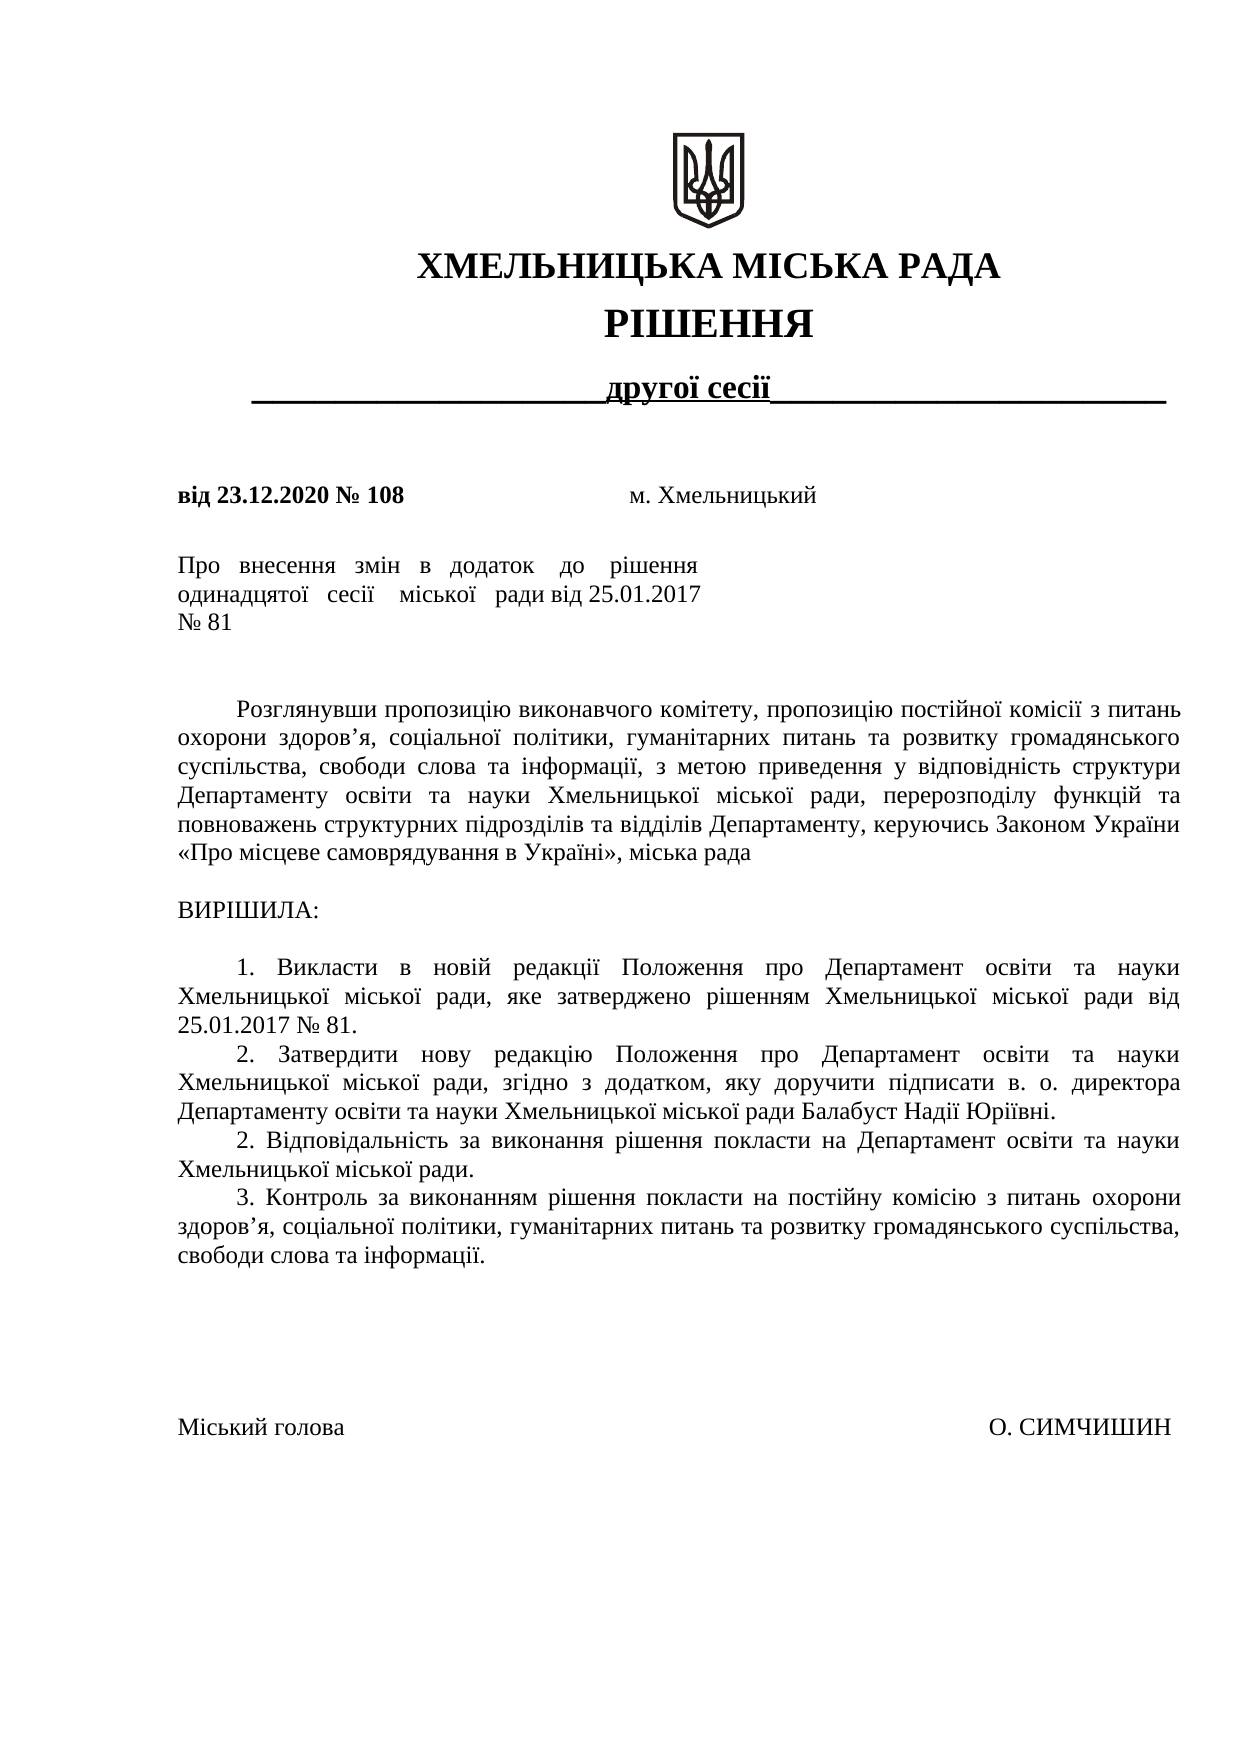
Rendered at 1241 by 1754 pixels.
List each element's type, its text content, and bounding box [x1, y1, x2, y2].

text одинадцятої сесії міської ради від 25.01.2017 [177, 579, 1181, 607]
text Міський голова О. СИМЧИШИН [177, 1412, 1181, 1441]
text від 23.12.2020 № 108 м. Хмельницький [177, 480, 1181, 509]
text 2. Затвердити нову редакцію Положення про Департамент освіти та науки Хмельницької міської ради, згідно з додатком, яку доручити підписати в. о. директора Департаменту освіти та науки Хмельницької міської ради Балабуст Надії Юріївні. [177, 1039, 1181, 1125]
text Розглянувши пропозицію виконавчого комітету, пропозицію постійної комісії з питань охорони здоров’я, соціальної політики, гуманітарних питань та розвитку громадянського суспільства, свободи слова та інформації, з метою приведення у відповідність структури Департаменту освіти та науки Хмельницької міської ради, перерозподілу функцій та повноважень структурних підрозділів та відділів Департаменту, керуючись Законом України «Про місцеве самоврядування в Україні», міська рада [177, 694, 1181, 866]
text 3. Контроль за виконанням рішення покласти на постійну комісію з питань охорони здоров’я, соціальної політики, гуманітарних питань та розвитку громадянського суспільства, свободи слова та інформації. [177, 1182, 1181, 1269]
text 2. Відповідальність за виконання рішення покласти на Департамент освіти та науки Хмельницької міської ради. [177, 1125, 1181, 1182]
text ХМЕЛЬНИЦЬКА МІСЬКА РАДА [177, 243, 1181, 286]
text _________________другої сесії___________________ [177, 359, 1181, 407]
text ВИРІШИЛА: [177, 895, 1181, 924]
text Про внесення змін в додаток до рішення [177, 550, 1181, 579]
text № 81 [177, 607, 1181, 636]
text РІШЕННЯ [177, 299, 1181, 347]
text 1. Викласти в новій редакції Положення про Департамент освіти та науки Хмельницької міської ради, яке затверджено рішенням Хмельницької міської ради від 25.01.2017 № 81. [177, 952, 1181, 1039]
